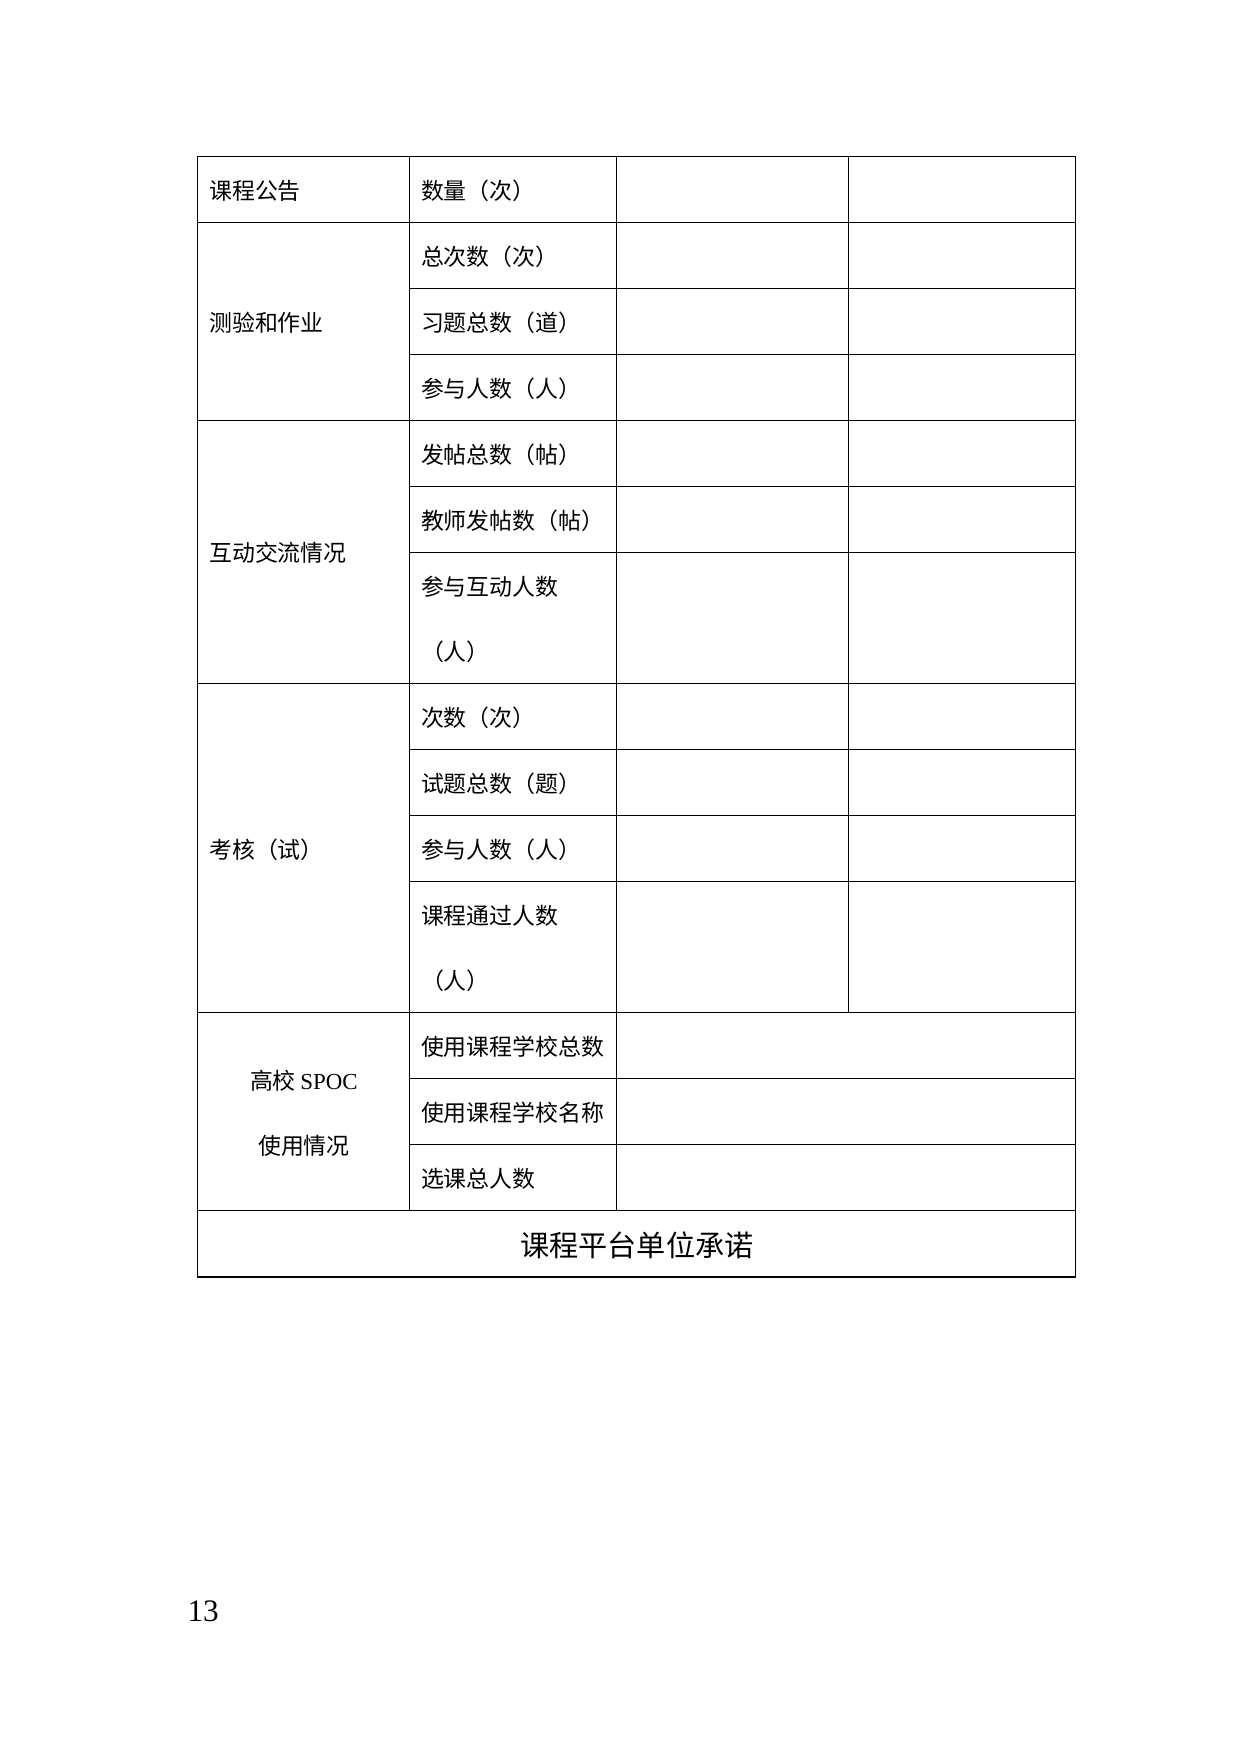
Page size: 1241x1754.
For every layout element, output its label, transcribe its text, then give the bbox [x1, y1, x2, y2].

table_cell [849, 882, 1075, 1012]
table_cell 课程通过人数（人） [410, 882, 616, 1012]
table_cell 使用课程学校总数 [410, 1013, 616, 1078]
table_cell [849, 289, 1075, 354]
table_cell 考核（试） [198, 684, 409, 1012]
table_cell 总次数（次） [410, 223, 616, 288]
table_cell 参与互动人数（人） [410, 553, 616, 683]
table_cell 互动交流情况 [198, 421, 409, 683]
table_cell 教师发帖数（帖） [410, 487, 616, 552]
table_cell 高校SPOC 使用情况 [198, 1013, 409, 1210]
table_cell [617, 289, 848, 354]
table_cell 参与人数（人） [410, 816, 616, 881]
table_cell [849, 157, 1075, 222]
table_cell [617, 684, 848, 749]
table_cell 习题总数（道） [410, 289, 616, 354]
table_cell 参与人数（人） [410, 355, 616, 420]
table_cell [617, 750, 848, 815]
table_cell [617, 487, 848, 552]
table_cell [617, 223, 848, 288]
table_cell [617, 1013, 1075, 1078]
table_cell 课程平台单位承诺 [198, 1211, 1075, 1276]
table_cell [617, 816, 848, 881]
table_cell 课程公告 [198, 157, 409, 222]
table_cell [849, 487, 1075, 552]
table_cell [617, 882, 848, 1012]
table_cell 数量（次） [410, 157, 616, 222]
table_cell 次数（次） [410, 684, 616, 749]
table_cell [617, 355, 848, 420]
table_cell 发帖总数（帖） [410, 421, 616, 486]
table_cell 选课总人数 [410, 1145, 616, 1210]
table_cell [849, 421, 1075, 486]
table_cell [617, 421, 848, 486]
table_cell [849, 223, 1075, 288]
table_cell [849, 355, 1075, 420]
table_cell [849, 553, 1075, 683]
table_cell [849, 816, 1075, 881]
table_cell [617, 157, 848, 222]
table_cell 使用课程学校名称 [410, 1079, 616, 1144]
table_cell [617, 1145, 1075, 1210]
table_cell [617, 553, 848, 683]
table_cell 试题总数（题） [410, 750, 616, 815]
table_cell [617, 1079, 1075, 1144]
table_cell [849, 750, 1075, 815]
table_cell [849, 684, 1075, 749]
table_cell 测验和作业 [198, 223, 409, 420]
